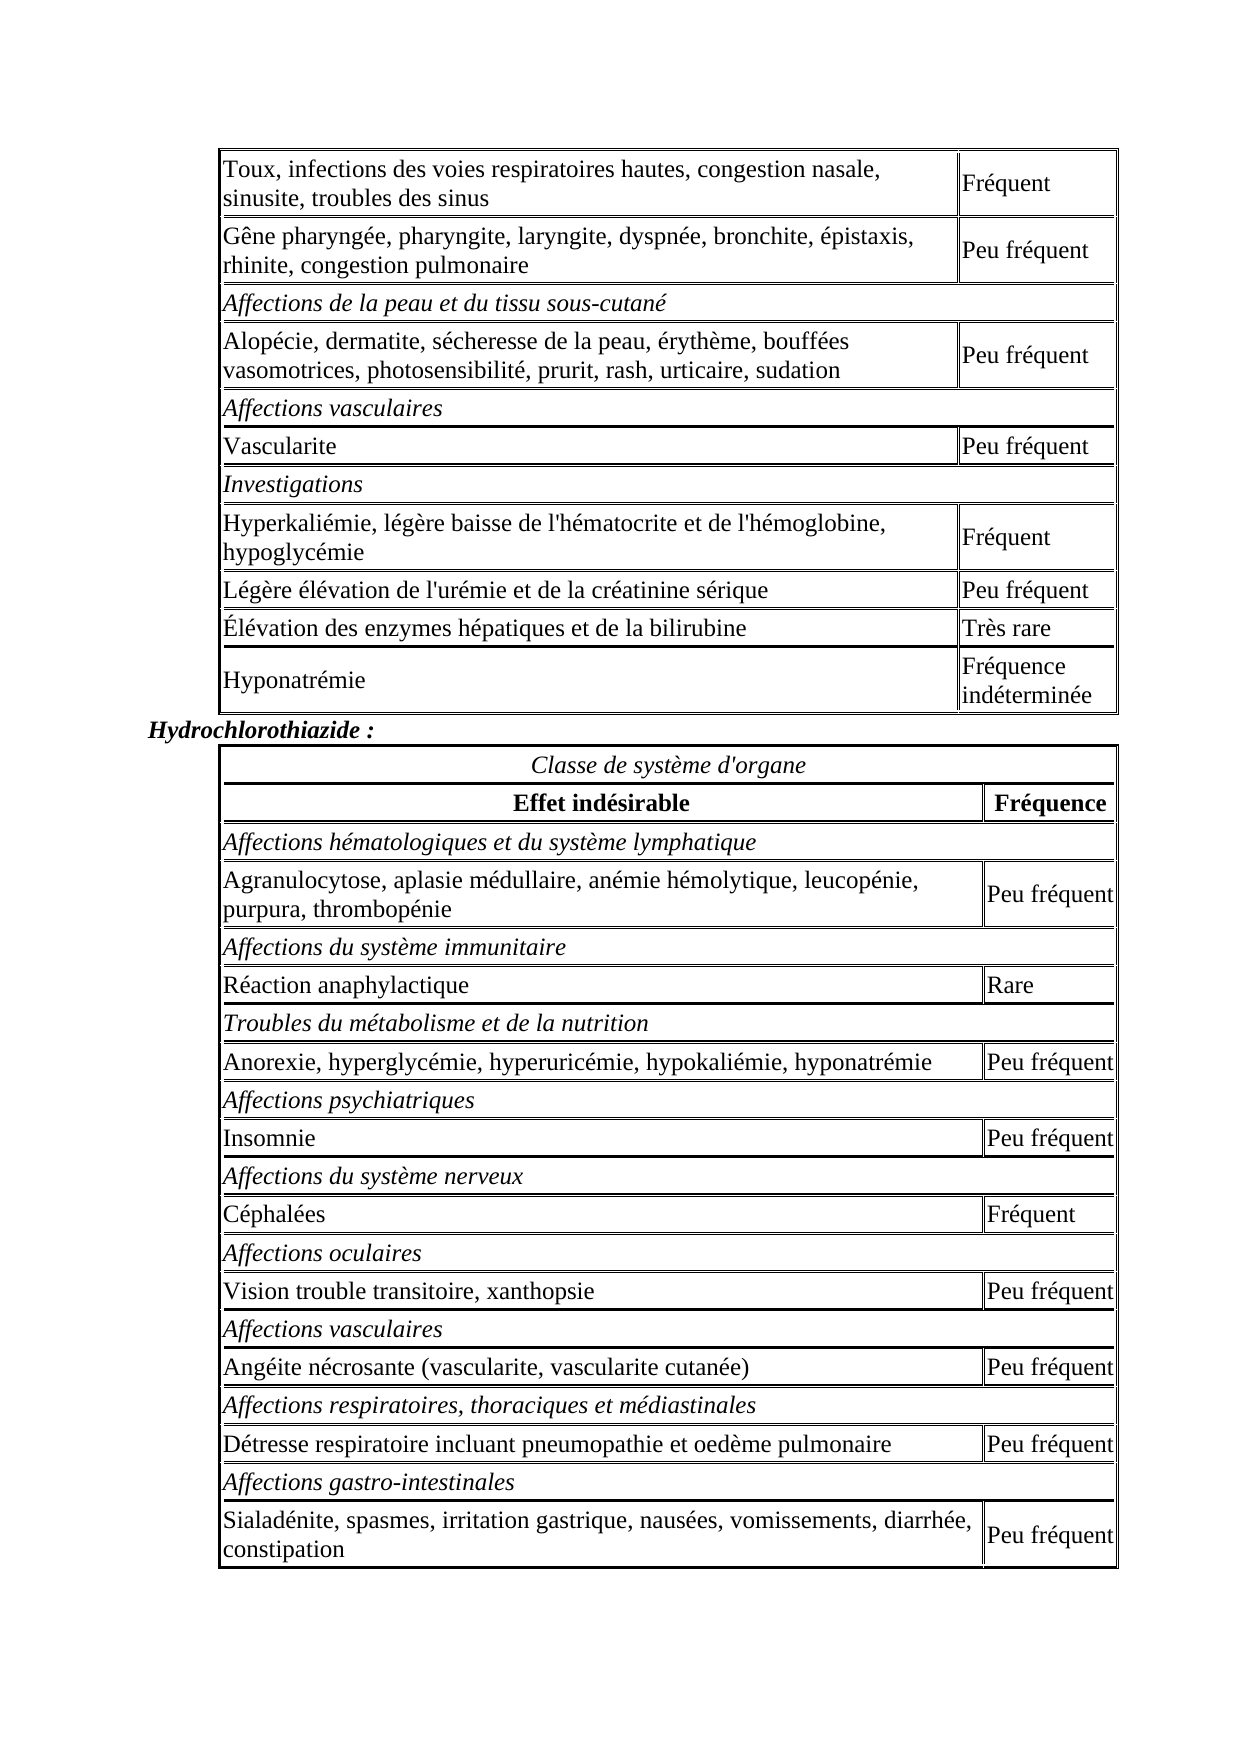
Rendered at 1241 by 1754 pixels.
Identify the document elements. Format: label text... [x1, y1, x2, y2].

table_cell Élévation des enzymes hépatiques et de la bilirubine [220, 607, 958, 645]
table_cell Affections respiratoires, thoraciques et médiastinales [221, 1384, 1116, 1422]
table_cell Fréquent [985, 1193, 1116, 1231]
table_cell Fréquence indéterminée [959, 645, 1116, 712]
table_cell Hyperkaliémie, légère baisse de l'hématocrite et de l'hémoglobine, hypoglycémie [221, 501, 958, 568]
table_cell Vascularite [221, 425, 957, 463]
table_cell Peu fréquent [960, 215, 1116, 282]
table_cell Rare [984, 964, 1117, 1002]
table_cell Légère élévation de l'urémie et de la créatinine sérique [221, 569, 957, 607]
table_cell Peu fréquent [985, 859, 1116, 926]
table_cell Peu fréquent [960, 425, 1116, 463]
table_cell Sialadénite, spasmes, irritation gastrique, nausées, vomissements, diarrhée, constipation [221, 1499, 983, 1566]
table_cell Affections gastro-intestinales [220, 1461, 1117, 1499]
table_cell Peu fréquent [959, 320, 1117, 387]
table_cell Peu fréquent [960, 569, 1116, 607]
table_header Classe de système d'organe [221, 747, 1116, 782]
table_cell Affections oculaires [221, 1231, 1116, 1269]
table_cell Alopécie, dermatite, sécheresse de la peau, érythème, bouffées vasomotrices, photosensibilité, prurit, rash, urticaire, sudation [220, 320, 958, 387]
table_cell Peu fréquent [984, 1499, 1116, 1566]
table_cell Effet indésirable [221, 782, 982, 820]
table_cell Affections de la peau et du tissu sous-cutané [220, 282, 1117, 320]
table_cell Angéite nécrosante (vascularite, vascularite cutanée) [221, 1346, 982, 1384]
table_cell Céphalées [221, 1193, 982, 1231]
table_cell Réaction anaphylactique [220, 964, 983, 1002]
table_cell Fréquence [985, 782, 1116, 820]
table_cell Fréquent [959, 501, 1116, 568]
table_cell Détresse respiratoire incluant pneumopathie et oedème pulmonaire [221, 1423, 982, 1461]
table_cell Gêne pharyngée, pharyngite, laryngite, dyspnée, bronchite, épistaxis, rhinite, congestion pulmonaire [221, 215, 957, 282]
table_cell Vision trouble transitoire, xanthopsie [221, 1270, 982, 1308]
table_cell Fréquent [959, 151, 1116, 214]
table_cell Très rare [959, 607, 1117, 645]
table_cell Affections vasculaires [220, 1308, 1117, 1346]
table_cell Affections vasculaires [220, 387, 1117, 425]
table_cell Hyponatrémie [221, 645, 958, 712]
table_cell Peu fréquent [985, 1040, 1116, 1078]
table_cell Peu fréquent [985, 1423, 1116, 1461]
table_cell Affections du système immunitaire [220, 926, 1117, 964]
table_cell Anorexie, hyperglycémie, hyperuricémie, hypokaliémie, hyponatrémie [221, 1040, 982, 1078]
table_cell Troubles du métabolisme et de la nutrition [221, 1002, 1116, 1040]
table_cell Affections hématologiques et du système lymphatique [221, 820, 1116, 858]
table_cell Affections du système nerveux [221, 1155, 1116, 1193]
table_cell Agranulocytose, aplasie médullaire, anémie hémolytique, leucopénie, purpura, thrombopénie [221, 859, 982, 926]
table_cell Peu fréquent [985, 1346, 1116, 1384]
table_cell Peu fréquent [984, 1117, 1117, 1155]
table_cell Peu fréquent [985, 1270, 1116, 1308]
table_cell Affections psychiatriques [221, 1079, 1116, 1117]
table_cell Toux, infections des voies respiratoires hautes, congestion nasale, sinusite, troubles des sinus [221, 151, 958, 214]
text Hydrochlorothiazide : [148, 715, 1093, 744]
table_cell Investigations [221, 463, 1116, 501]
table_cell Insomnie [220, 1117, 983, 1155]
